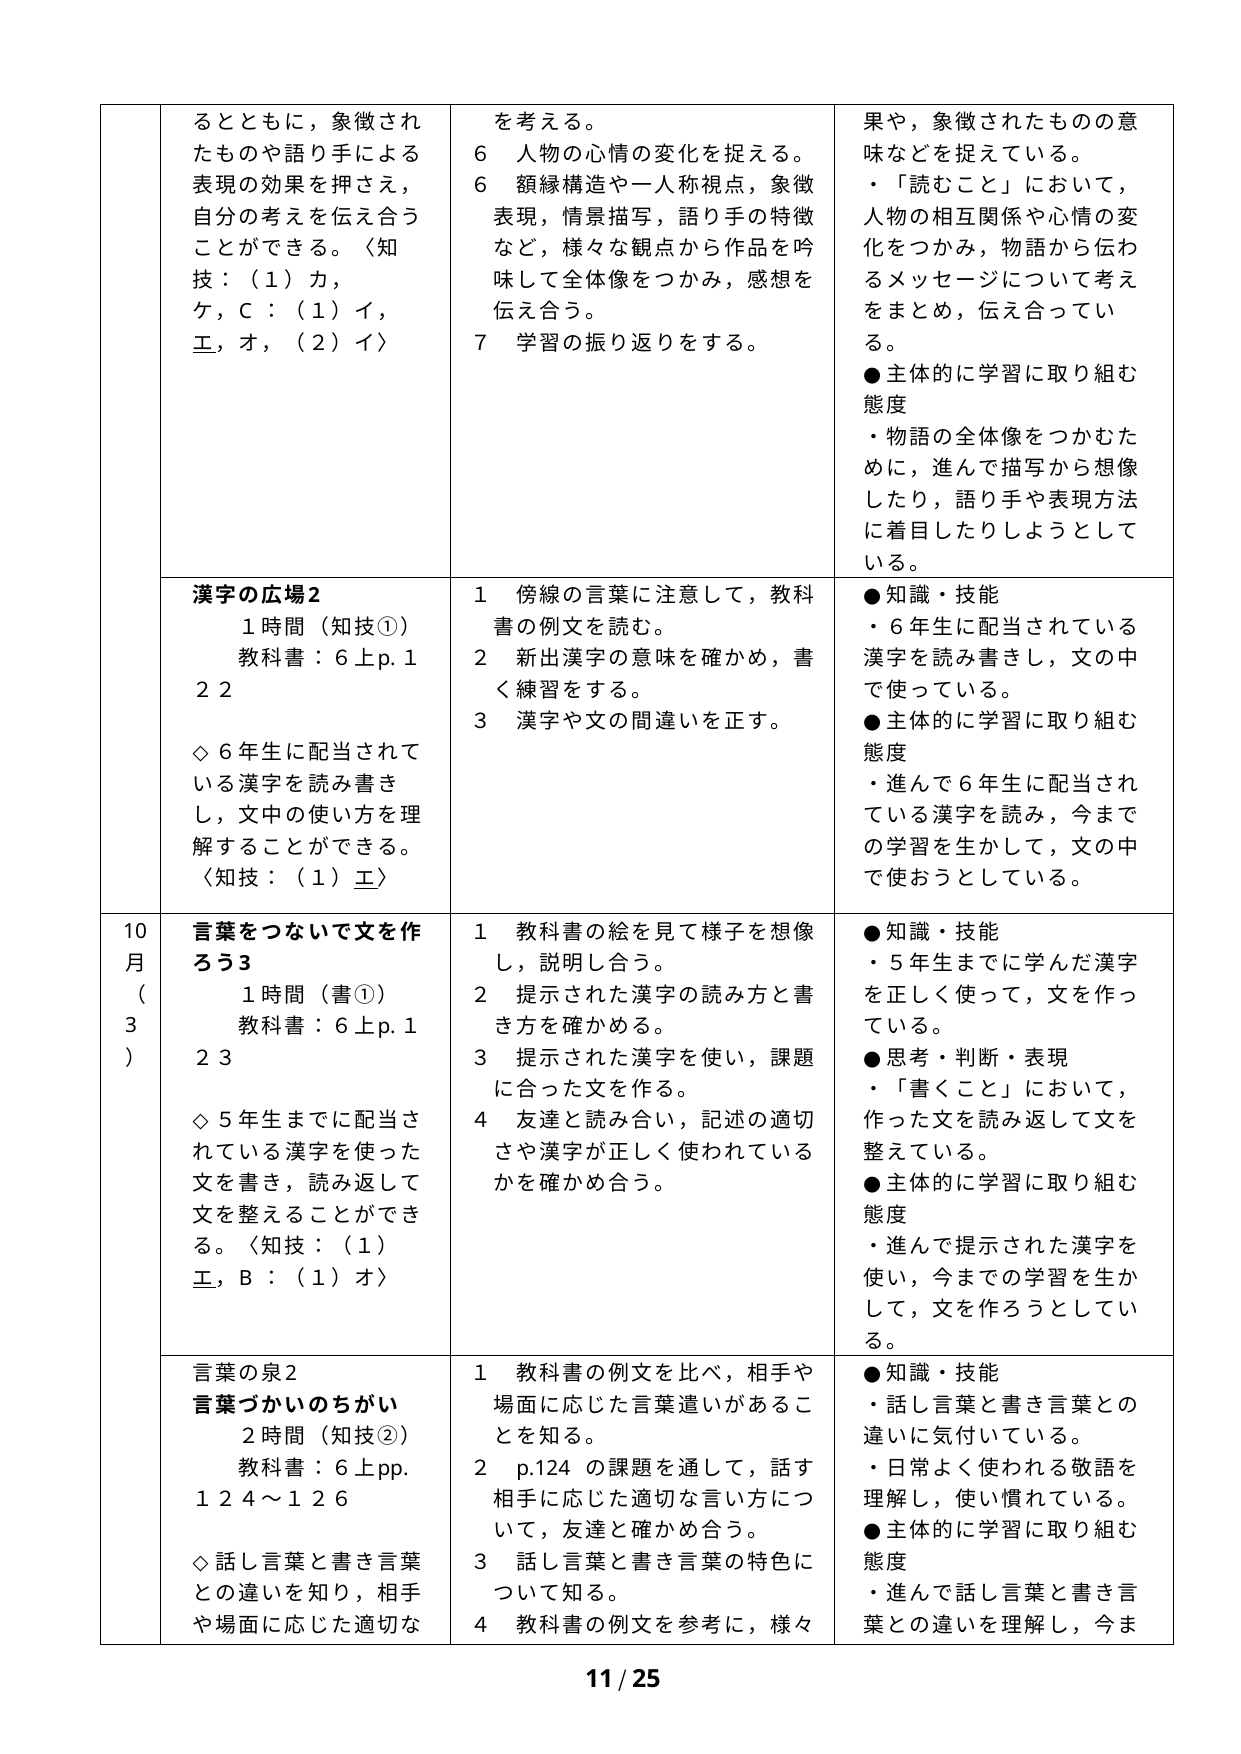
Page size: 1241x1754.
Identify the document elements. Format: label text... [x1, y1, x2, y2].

table_cell ●知識・技能 ・６年生に配当されている漢字を読み書きし，文の中で使っている。 ●主体的に学習に取り組む態度 ・進んで６年生に配当されている漢字を読み，今までの学習を生かして，文の中で使おうとしている。 [835, 578, 1173, 913]
table_cell ●知識・技能 ・５年生までに学んだ漢字を正しく使って，文を作っている。 ●思考・判断・表現 ・「書くこと」において，作った文を読み返して文を整えている。 ●主体的に学習に取り組む態度 ・進んで提示された漢字を使い，今までの学習を生かして，文を作ろうとしている。 [835, 914, 1173, 1355]
table_cell 漢字の広場2 １時間（知技①） 教科書：６上p.１２２ ◇６年生に配当されている漢字を読み書きし，文中の使い方を理解することができる。〈知技：（１）エ〉 [161, 578, 450, 913]
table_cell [161, 105, 450, 577]
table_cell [835, 105, 1173, 577]
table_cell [835, 1356, 1173, 1644]
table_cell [451, 105, 834, 577]
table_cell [451, 1356, 834, 1644]
table_cell 10月 （3） [101, 914, 160, 1644]
table_cell １ 傍線の言葉に注意して，教科書の例文を読む。 ２ 新出漢字の意味を確かめ，書く練習をする。 ３ 漢字や文の間違いを正す。 [451, 578, 834, 913]
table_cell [161, 1356, 450, 1644]
table_cell 言葉をつないで文を作ろう3 １時間（書①） 教科書：６上p.１２３ ◇５年生までに配当されている漢字を使った文を書き，読み返して文を整えることができる。〈知技：（１）エ，B：（１）オ〉 [161, 914, 450, 1355]
table_cell １ 教科書の絵を見て様子を想像し，説明し合う。 ２ 提示された漢字の読み方と書き方を確かめる。 ３ 提示された漢字を使い，課題に合った文を作る。 ４ 友達と読み合い，記述の適切さや漢字が正しく使われているかを確かめ合う。 [451, 914, 834, 1355]
